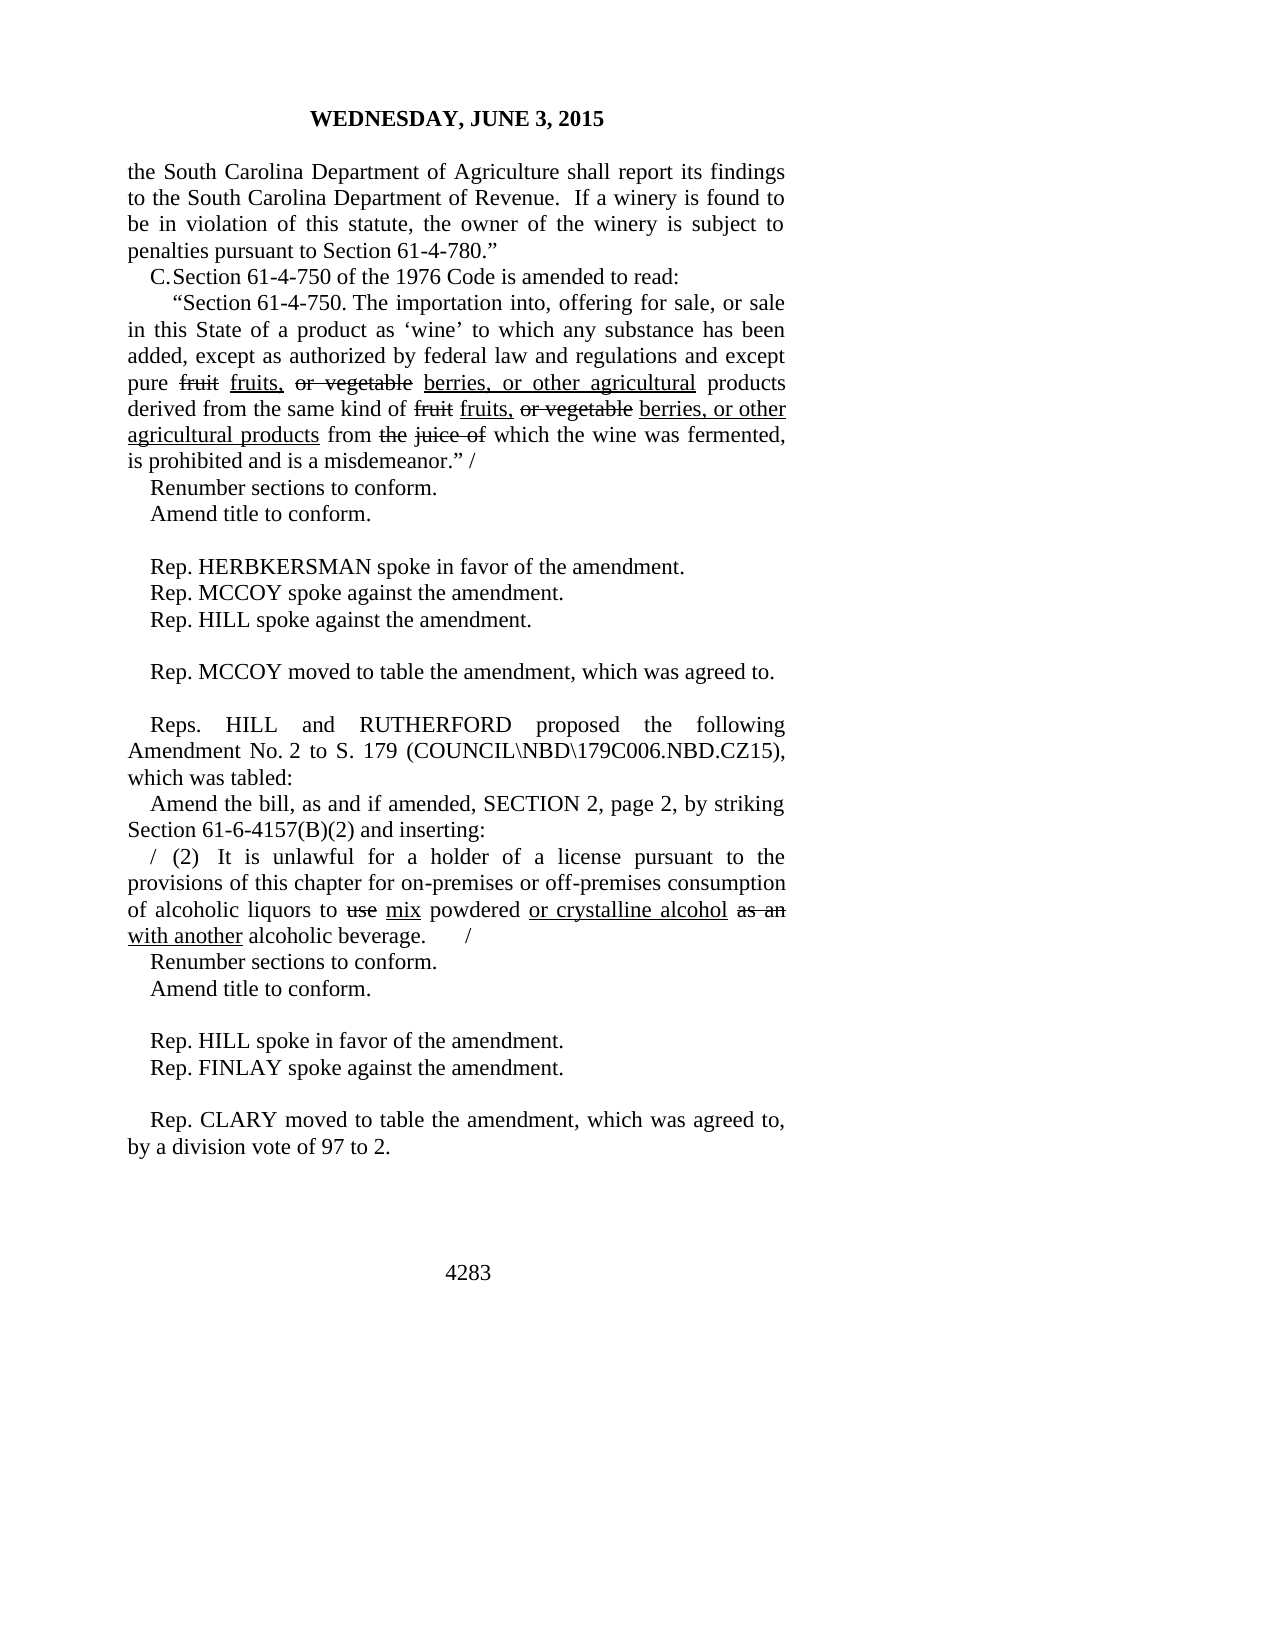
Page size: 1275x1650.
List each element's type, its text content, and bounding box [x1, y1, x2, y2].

text Rep. HERBKERSMAN spoke in favor of the amendment. [127, 553, 786, 579]
text / (2) It is unlawful for a holder of a license pursuant to the provisions of this chapter for on-premises or off-premises consumption of alcoholic liquors to use mix powdered or crystalline alcohol as an with another alcoholic beverage. / [127, 843, 786, 948]
text “Section 61-4-750. The importation into, offering for sale, or sale in this State of a product as ‘wine’ to which any substance has been added, except as authorized by federal law and regulations and except pure fruit fruits, or vegetable berries, or other agricultural products derived from the same kind of fruit fruits, or vegetable berries, or other agricultural products from the juice of which the wine was fermented, is prohibited and is a misdemeanor.” / [127, 289, 786, 474]
text Rep. MCCOY spoke against the amendment. [127, 579, 786, 606]
text Amend title to conform. [127, 500, 786, 527]
text Reps. HILL and RUTHERFORD proposed the following Amendment No. 2 to S. 179 (COUNCIL\NBD\179C006.NBD.CZ15), which was tabled: [127, 711, 786, 790]
text Rep. MCCOY moved to table the amendment, which was agreed to. [127, 658, 786, 685]
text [127, 158, 786, 263]
text Rep. HILL spoke against the amendment. [127, 606, 786, 632]
text Renumber sections to conform. [127, 474, 786, 500]
text Amend the bill, as and if amended, SECTION 2, page 2, by striking Section 61-6-4157(B)(2) and inserting: [127, 790, 786, 843]
text C. Section 61-4-750 of the 1976 Code is amended to read: [127, 263, 786, 289]
text Rep. FINLAY spoke against the amendment. [127, 1054, 786, 1080]
text Amend title to conform. [127, 975, 786, 1001]
text Rep. HILL spoke in favor of the amendment. [127, 1027, 786, 1054]
text Rep. CLARY moved to table the amendment, which was agreed to, by a division vote of 97 to 2. [127, 1106, 786, 1159]
text Renumber sections to conform. [127, 948, 786, 975]
